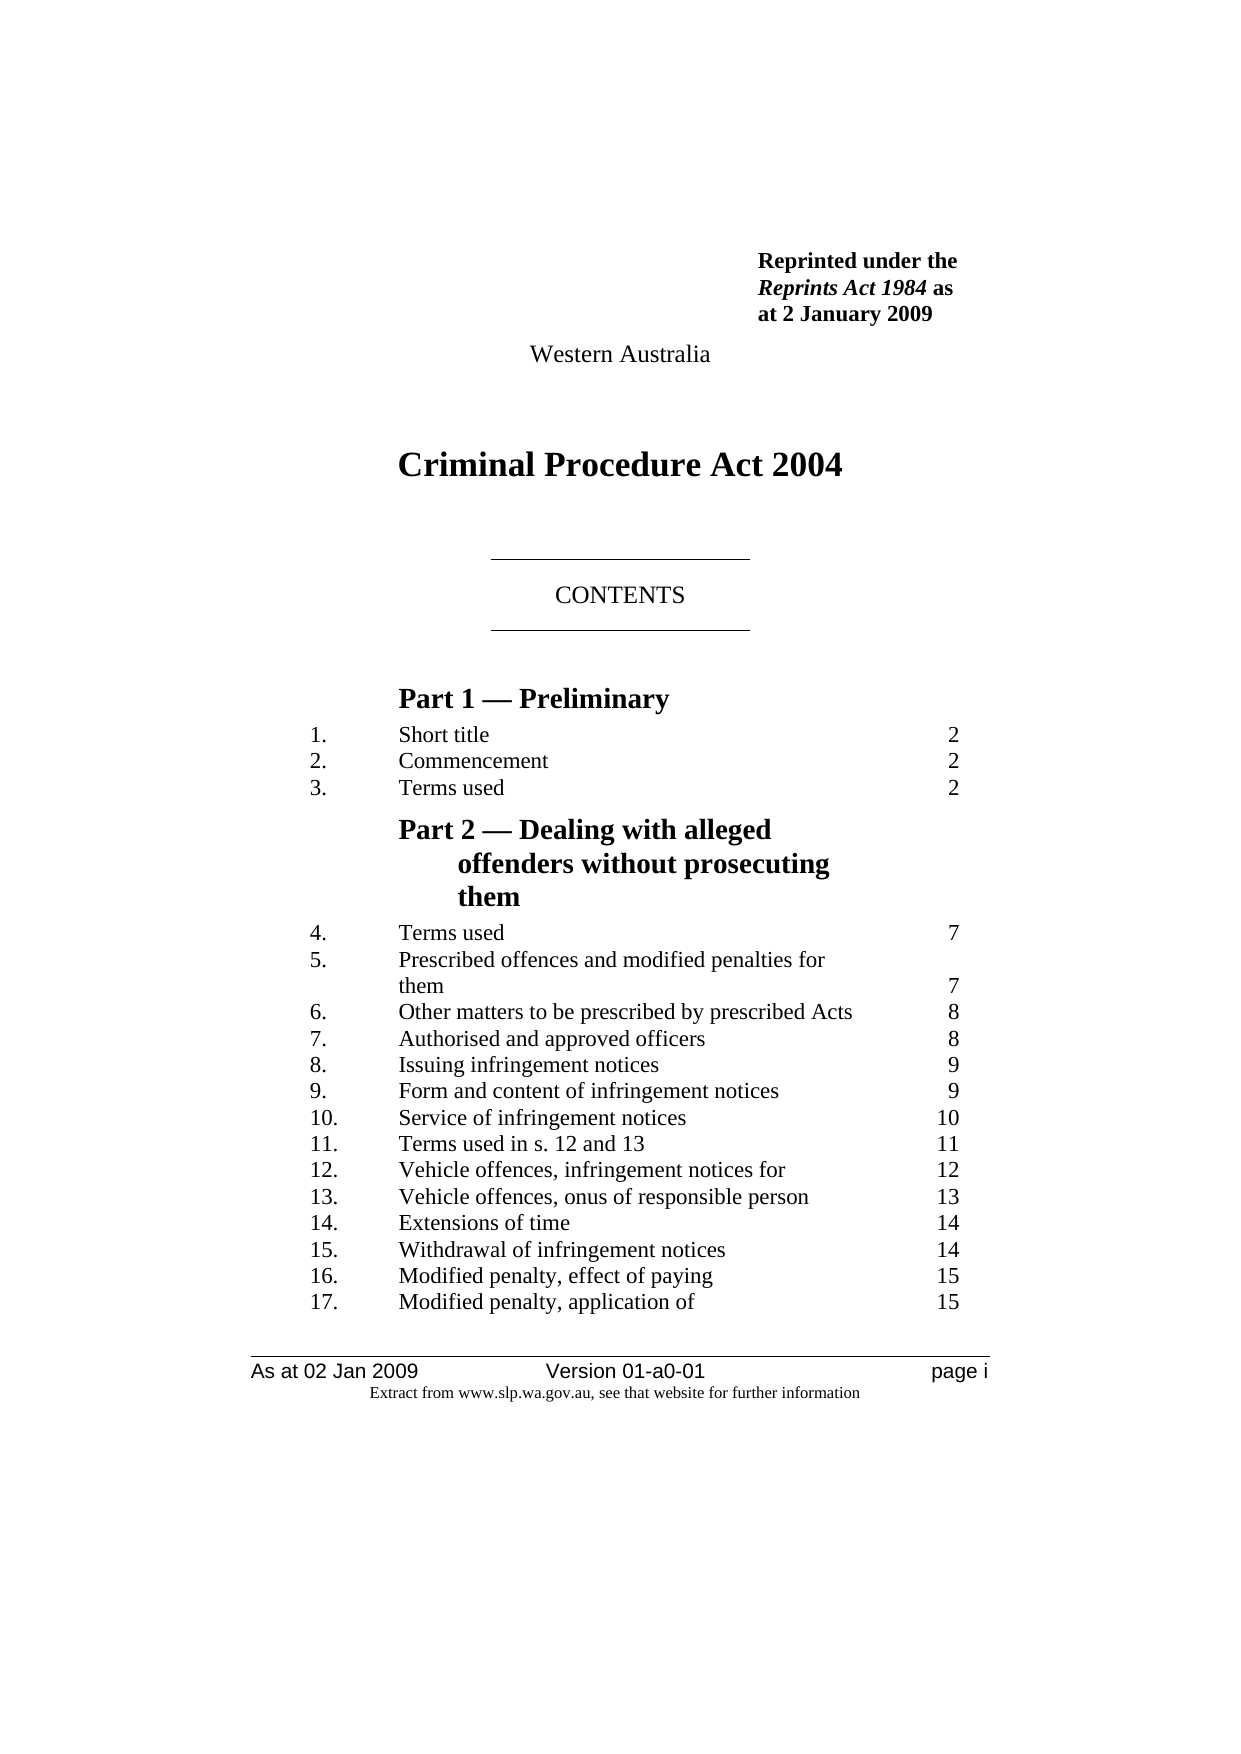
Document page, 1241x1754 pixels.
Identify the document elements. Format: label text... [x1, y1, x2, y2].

text Criminal Procedure Act 2004 [251, 443, 990, 484]
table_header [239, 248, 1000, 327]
text 9. Form and content of infringement notices 9 [309, 1077, 872, 1104]
text 11. Terms used in s. 12 and 13 11 [309, 1130, 872, 1157]
text CONTENTS [491, 560, 750, 630]
text 4. Terms used 7 [309, 919, 872, 946]
text 17. Modified penalty, application of 15 [309, 1288, 872, 1315]
text 2. Commencement 2 [309, 747, 872, 774]
text 8. Issuing infringement notices 9 [309, 1051, 872, 1077]
text 13. Vehicle offences, onus of responsible person 13 [309, 1183, 872, 1209]
text 12. Vehicle offences, infringement notices for 12 [309, 1157, 872, 1183]
text 5. Prescribed offences and modified penalties for them 7 [309, 946, 872, 998]
text 15. Withdrawal of infringement notices 14 [309, 1236, 872, 1262]
text 10. Service of infringement notices 10 [309, 1104, 872, 1130]
text 16. Modified penalty, effect of paying 15 [309, 1262, 872, 1288]
text Western Australia [251, 339, 990, 368]
text Part 2 — Dealing with alleged offenders without prosecuting them [398, 812, 872, 913]
text 14. Extensions of time 14 [309, 1209, 872, 1236]
text 6. Other matters to be prescribed by prescribed Acts 8 [309, 998, 872, 1025]
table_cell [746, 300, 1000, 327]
text 7. Authorised and approved officers 8 [309, 1025, 872, 1051]
text 1. Short title 2 [309, 721, 872, 747]
text -Part 1 — Preliminary [398, 681, 872, 715]
text 3. Terms used 2 [309, 774, 872, 800]
